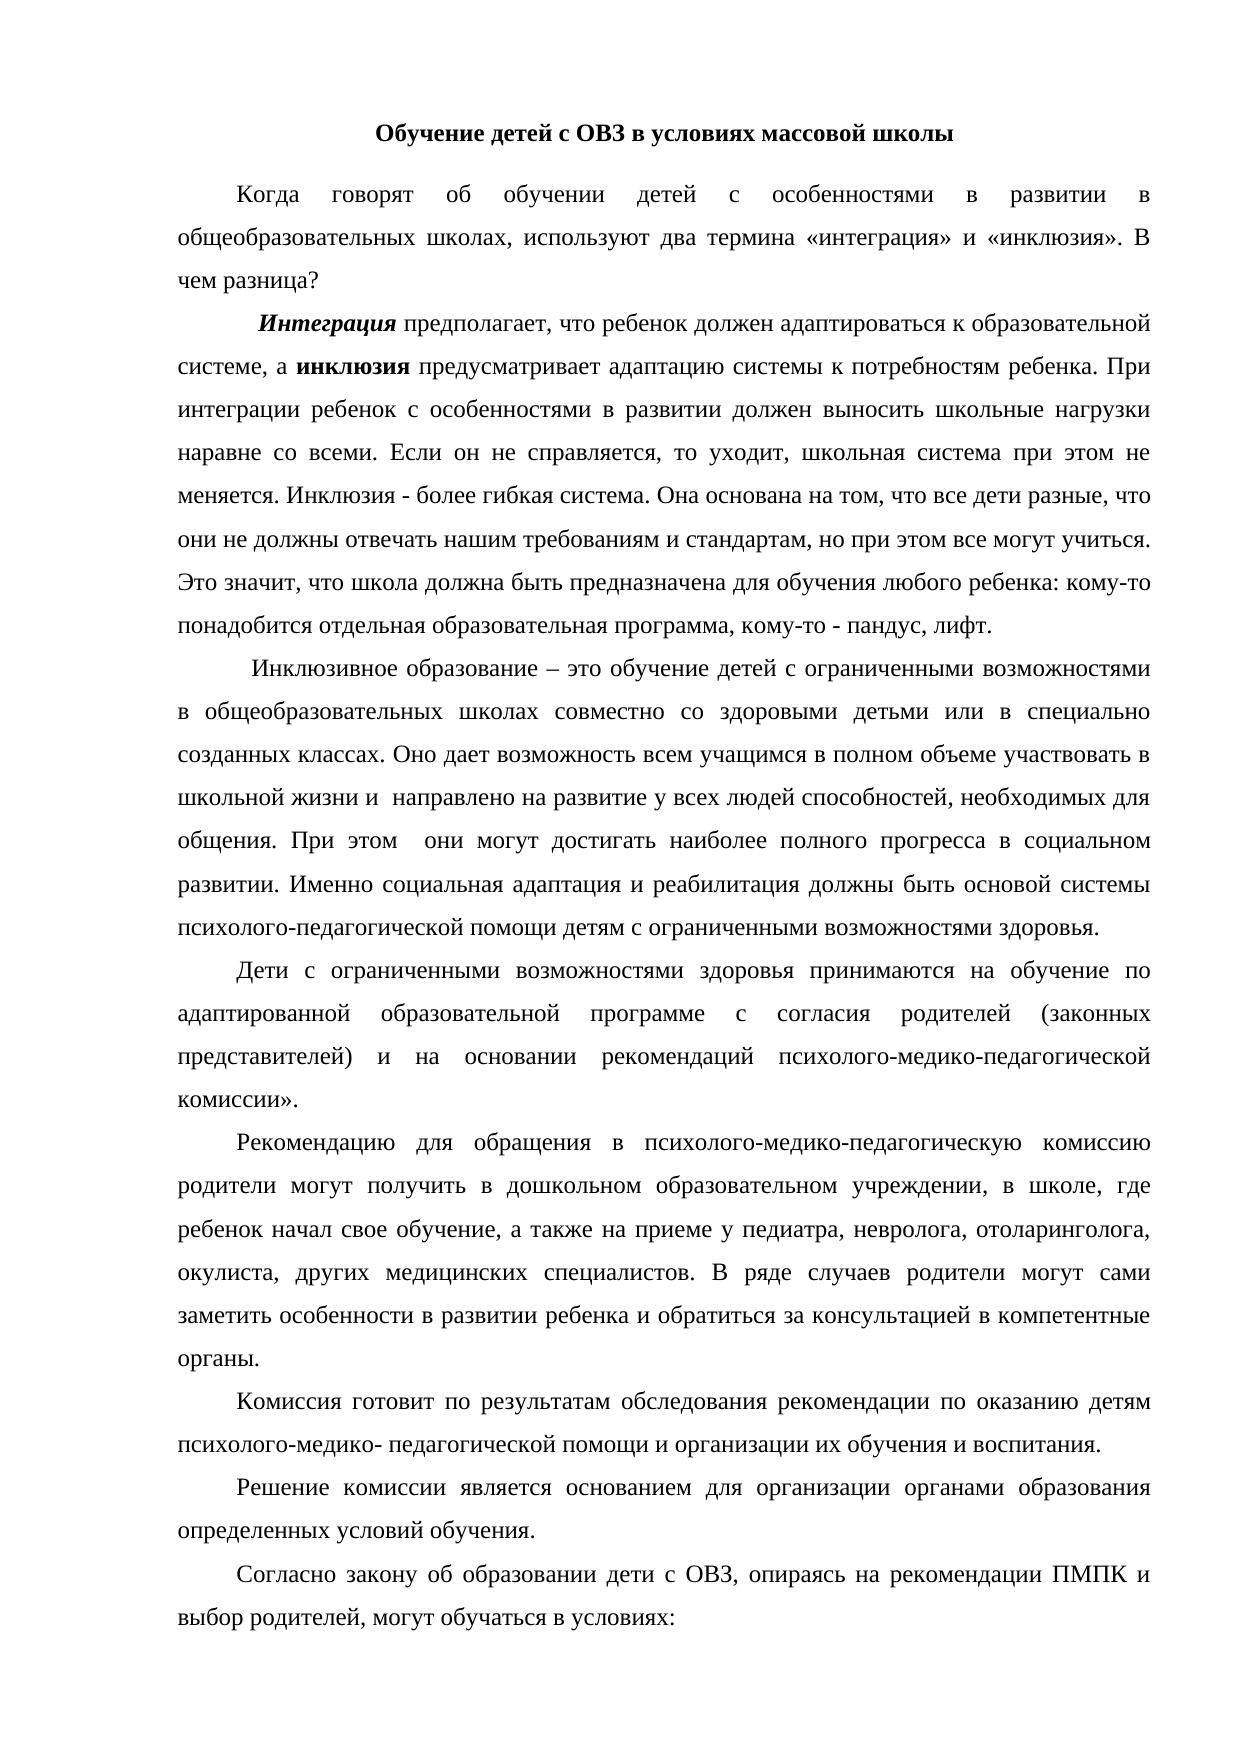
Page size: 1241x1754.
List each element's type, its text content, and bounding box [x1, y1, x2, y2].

text Интеграция предполагает, что ребенок должен адаптироваться к образовательной системе, а инклюзия предусматривает адаптацию системы к потребностям ребенка. При интеграции ребенок с особенностями в развитии должен выносить школьные нагрузки наравне со всеми. Если он не справляется, то уходит, школьная система при этом не меняется. Инклюзия - более гибкая система. Она основана на том, что все дети разные, что они не должны отвечать нашим требованиям и стандартам, но при этом все могут учиться. Это значит, что школа должна быть предназначена для обучения любого ребенка: кому-то понадобится отдельная образовательная программа, кому-то - пандус, лифт. [177, 308, 1152, 639]
text Обучение детей с ОВЗ в условиях массовой школы [177, 118, 1152, 147]
text Инклюзивное образование – это обучение детей с ограниченными возможностями в общеобразовательных школах совместно со здоровыми детьми или в специально созданных классах. Оно дает возможность всем учащимся в полном объеме участвовать в школьной жизни и направлено на развитие у всех людей способностей, необходимых для общения. При этом они могут достигать наиболее полного прогресса в социальном развитии. Именно социальная адаптация и реабилитация должны быть основой системы психолого-педагогической помощи детям с ограниченными возможностями здоровья. [177, 653, 1152, 941]
text Дети с ограниченными возможностями здоровья принимаются на обучение по адаптированной образовательной программе с согласия родителей (законных представителей) и на основании рекомендаций психолого-медико-педагогической комиссии». [177, 955, 1152, 1113]
text Решение комиссии является основанием для организации органами образования определенных условий обучения. [177, 1472, 1152, 1544]
text Согласно закону об образовании дети с ОВЗ, опираясь на рекомендации ПМПК и выбор родителей, могут обучаться в условиях: [177, 1559, 1152, 1631]
text Комиссия готовит по результатам обследования рекомендации по оказанию детям психолого-медико- педагогической помощи и организации их обучения и воспитания. [177, 1386, 1152, 1458]
text Рекомендацию для обращения в психолого-медико-педагогическую комиссию родители могут получить в дошкольном образовательном учреждении, в школе, где ребенок начал свое обучение, а также на приеме у педиатра, невролога, отоларинголога, окулиста, других медицинских специалистов. В ряде случаев родители могут сами заметить особенности в развитии ребенка и обратиться за консультацией в компетентные органы. [177, 1127, 1152, 1372]
text Когда говорят об обучении детей с особенностями в развитии в общеобразовательных школах, используют два термина «интеграция» и «инклюзия». В чем разница? [177, 179, 1152, 294]
